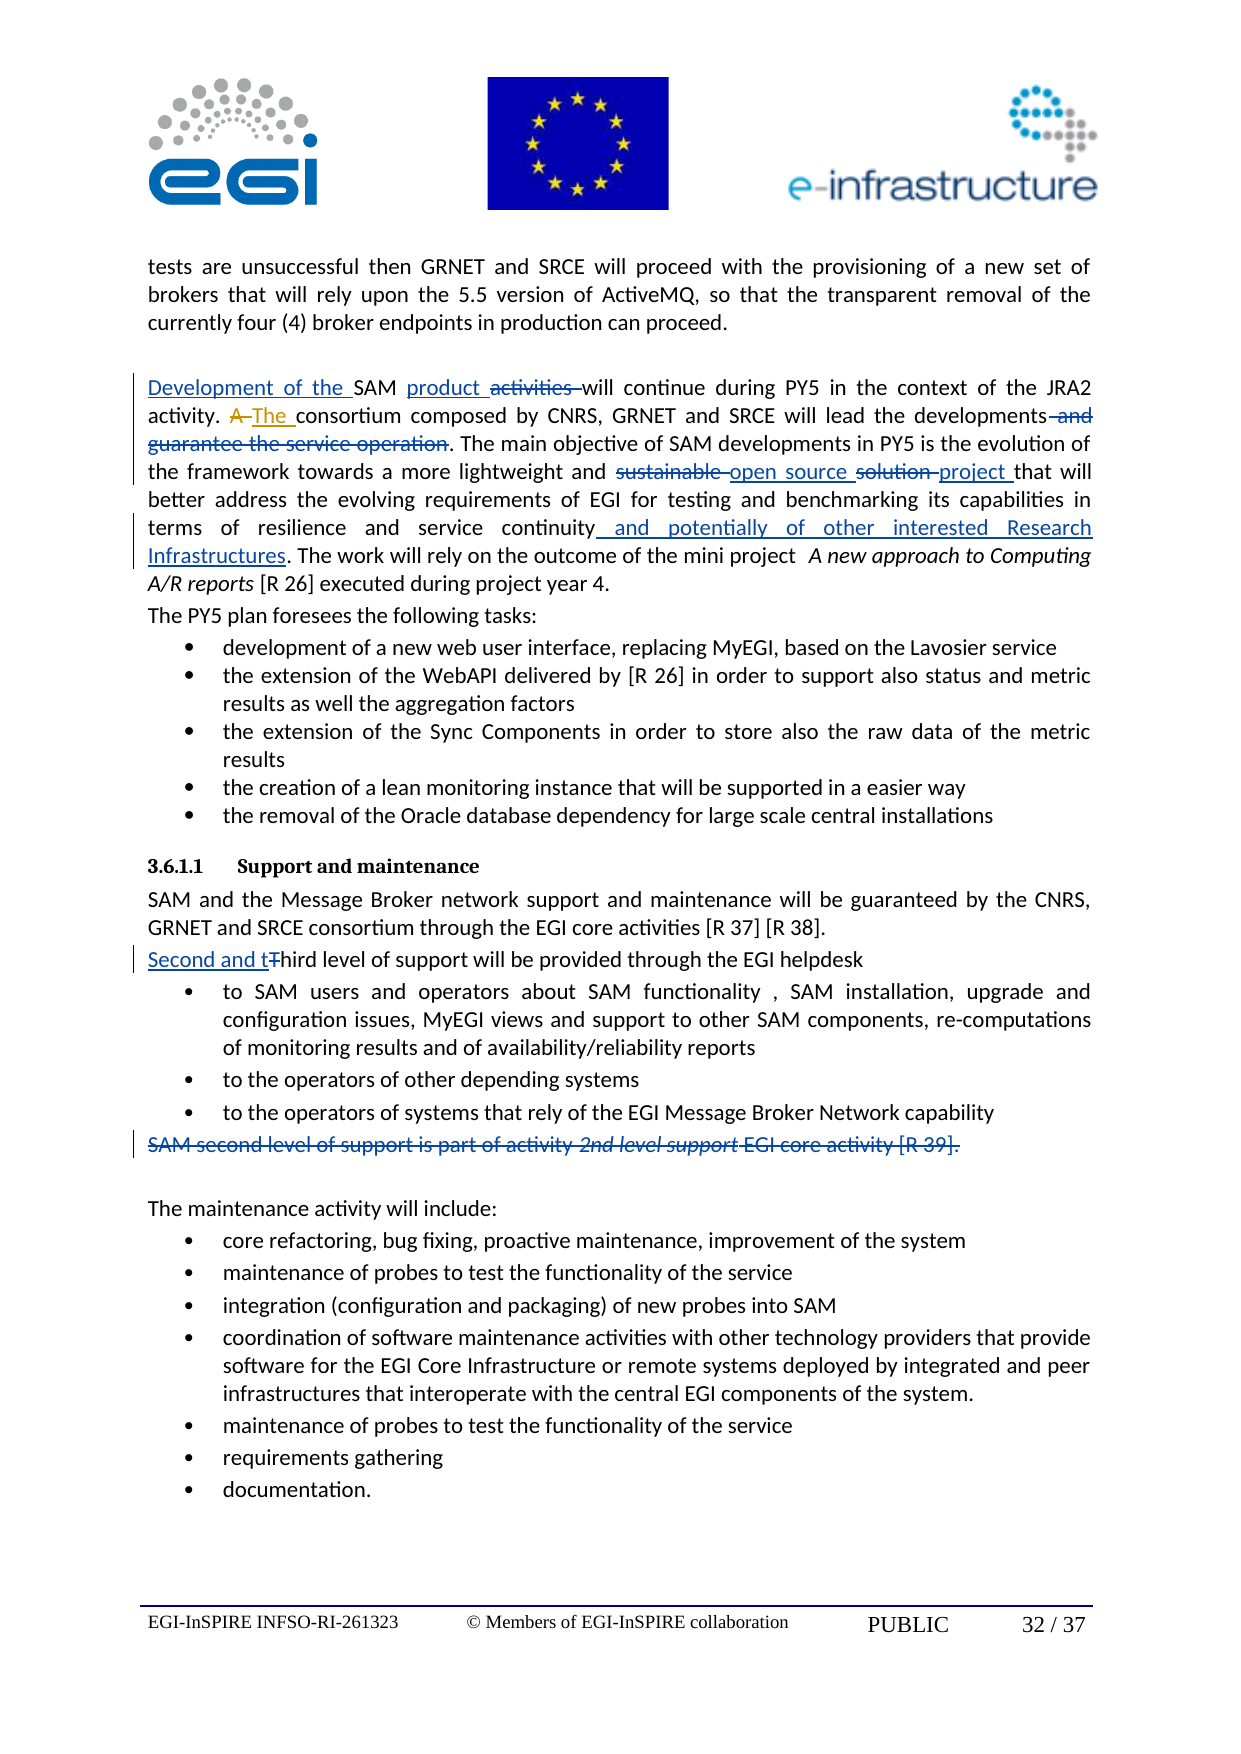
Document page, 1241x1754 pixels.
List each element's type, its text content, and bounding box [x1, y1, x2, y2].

text SAM and the Message Broker network support and maintenance will be guaranteed by the CNRS, GRNET and SRCE consortium through the EGI core activities [R 37] [R 38]. [148, 885, 1092, 941]
list requirements gathering [185, 1443, 1092, 1471]
text The PY5 plan foresees the following tasks: [148, 601, 1092, 629]
picture [487, 77, 669, 210]
picture [781, 77, 1106, 210]
list maintenance of probes to test the functionality of the service [185, 1411, 1092, 1439]
list to SAM users and operators about SAM functionality , SAM installation, upgrade and configuration issues, MyEGI views and support to other SAM components, re-computations of monitoring results and of availability/reliability reports [185, 977, 1092, 1061]
list maintenance of probes to test the functionality of the service [185, 1258, 1092, 1287]
list core refactoring, bug fixing, proactive maintenance, improvement of the system [185, 1226, 1092, 1254]
list documentation. [185, 1476, 1092, 1503]
list integration (configuration and packaging) of new probes into SAM [185, 1291, 1092, 1319]
list to the operators of systems that rely of the EGI Message Broker Network capability [185, 1098, 1092, 1126]
text SAM will continue during PY5 in the context of the JRA2 activity. consortium composed by CNRS, GRNET and SRCE will lead the developments. The main objective of SAM developments in PY5 is the evolution of the framework towards a more lightweight and that will better address the evolving requirements of EGI for testing and benchmarking its capabilities in terms of resilience and service continuity. The work will rely on the outcome of the mini project A new approach to Computing A/R reports [R 26] executed during project year 4. [148, 373, 1092, 597]
text hird level of support will be provided through the EGI helpdesk [148, 945, 1092, 973]
list to the operators of other depending systems [185, 1065, 1092, 1093]
list the removal of the Oracle database dependency for large scale central installations [185, 802, 1092, 829]
list the extension of the Sync Components in order to store also the raw data of the metric results [185, 717, 1092, 773]
list the extension of the WebAPI delivered by [R 26] in order to support also status and metric results as well the aggregation factors [185, 661, 1092, 717]
text The maintenance activity will include: [148, 1194, 1092, 1222]
list the creation of a lean monitoring instance that will be supported in a easier way [185, 773, 1092, 802]
subtitle Support and maintenance [148, 854, 1092, 878]
picture [147, 77, 319, 207]
list coordination of software maintenance activities with other technology providers that provide software for the EGI Core Infrastructure or remote systems deployed by integrated and peer infrastructures that interoperate with the central EGI components of the system. [185, 1323, 1092, 1407]
list development of a new web user interface, replacing MyEGI, based on the Lavosier service [185, 633, 1092, 661]
